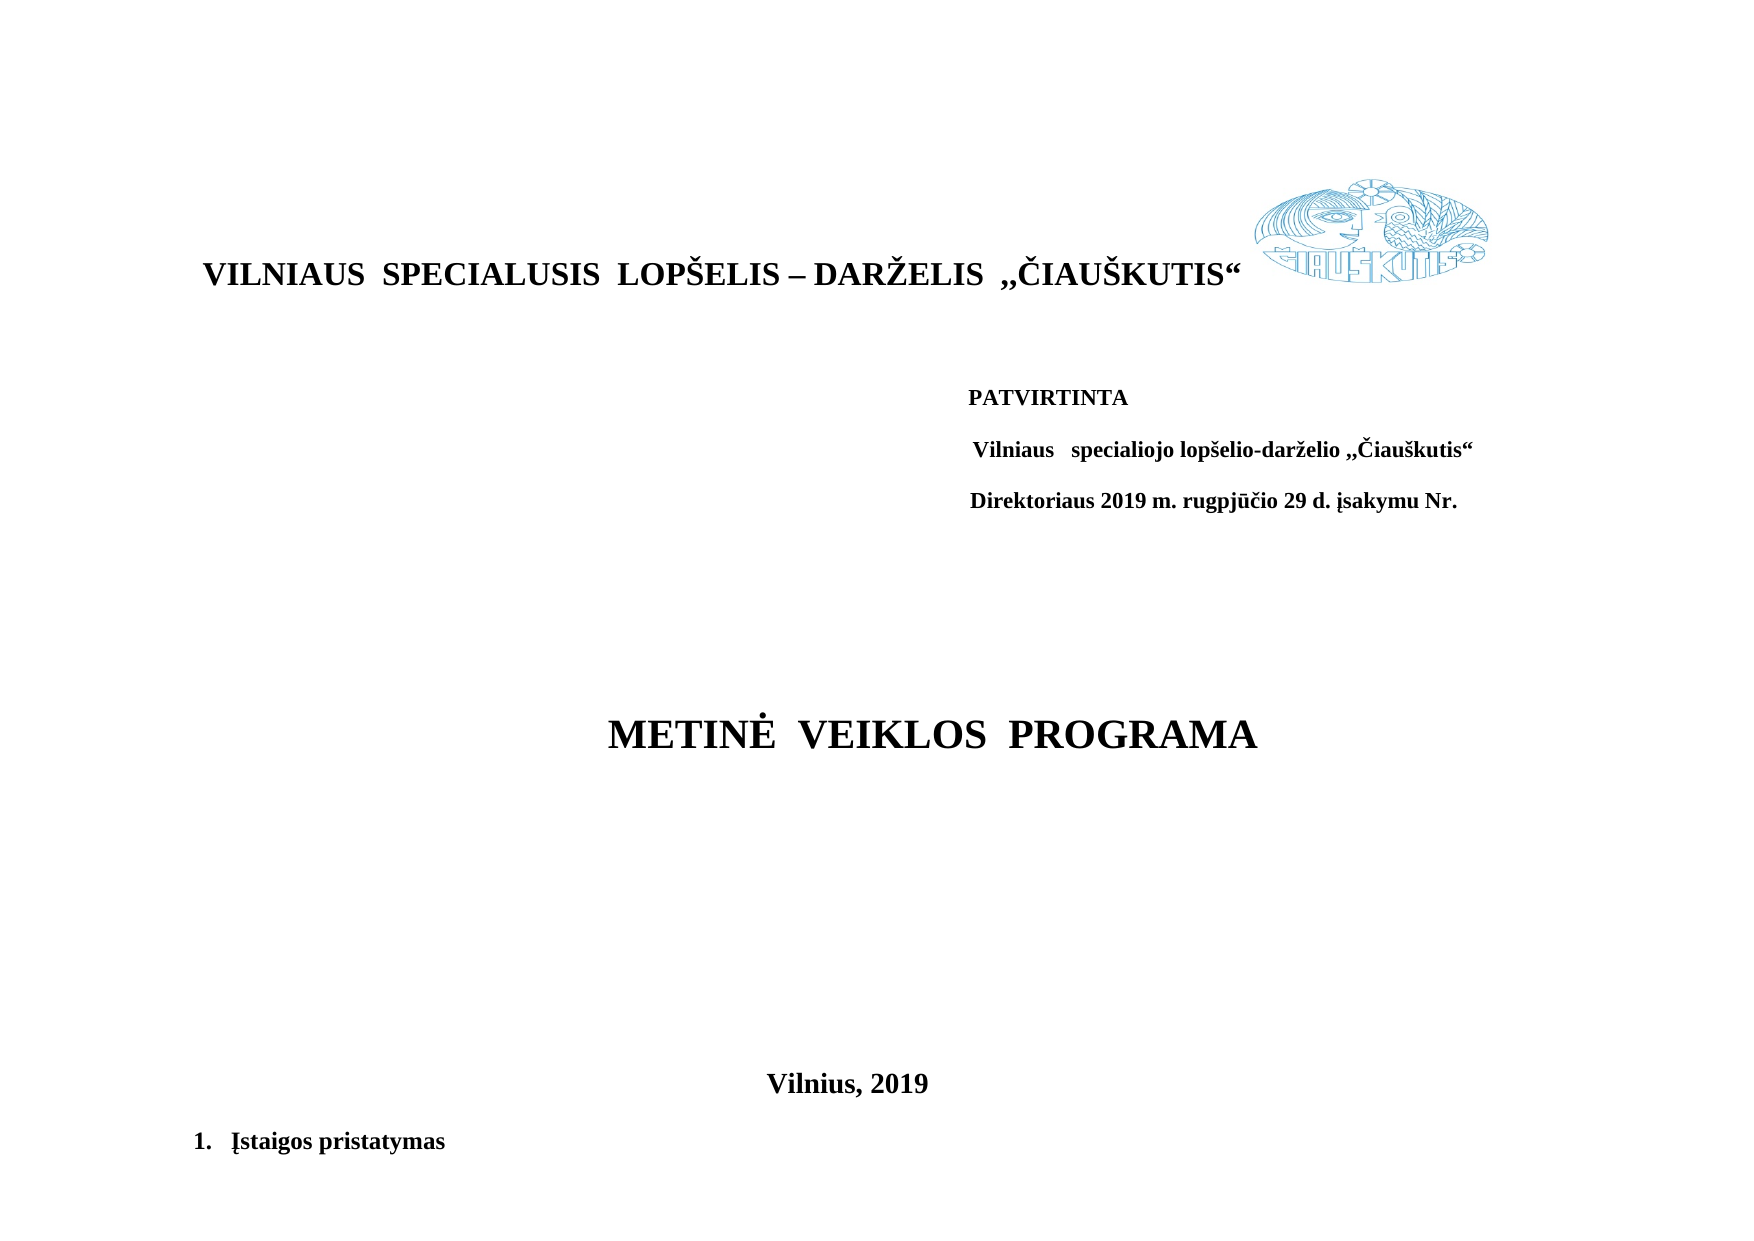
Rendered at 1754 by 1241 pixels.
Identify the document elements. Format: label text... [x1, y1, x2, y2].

picture [1250, 177, 1493, 285]
list Įstaigos pristatymas [193, 1126, 1577, 1154]
text Direktoriaus 2019 m. rugpjūčio 29 d. įsakymu Nr. [118, 488, 1577, 514]
text Vilniaus specialiojo lopšelio-darželio ,,Čiauškutis“ [118, 437, 1577, 463]
text Vilnius, 2019 [118, 1066, 1577, 1100]
text PATVIRTINTA [118, 384, 1577, 410]
text VILNIAUS SPECIALUSIS LOPŠELIS – DARŽELIS ,,ČIAUŠKUTIS“ [118, 177, 1577, 292]
text METINĖ VEIKLOS PROGRAMA [118, 709, 1577, 757]
